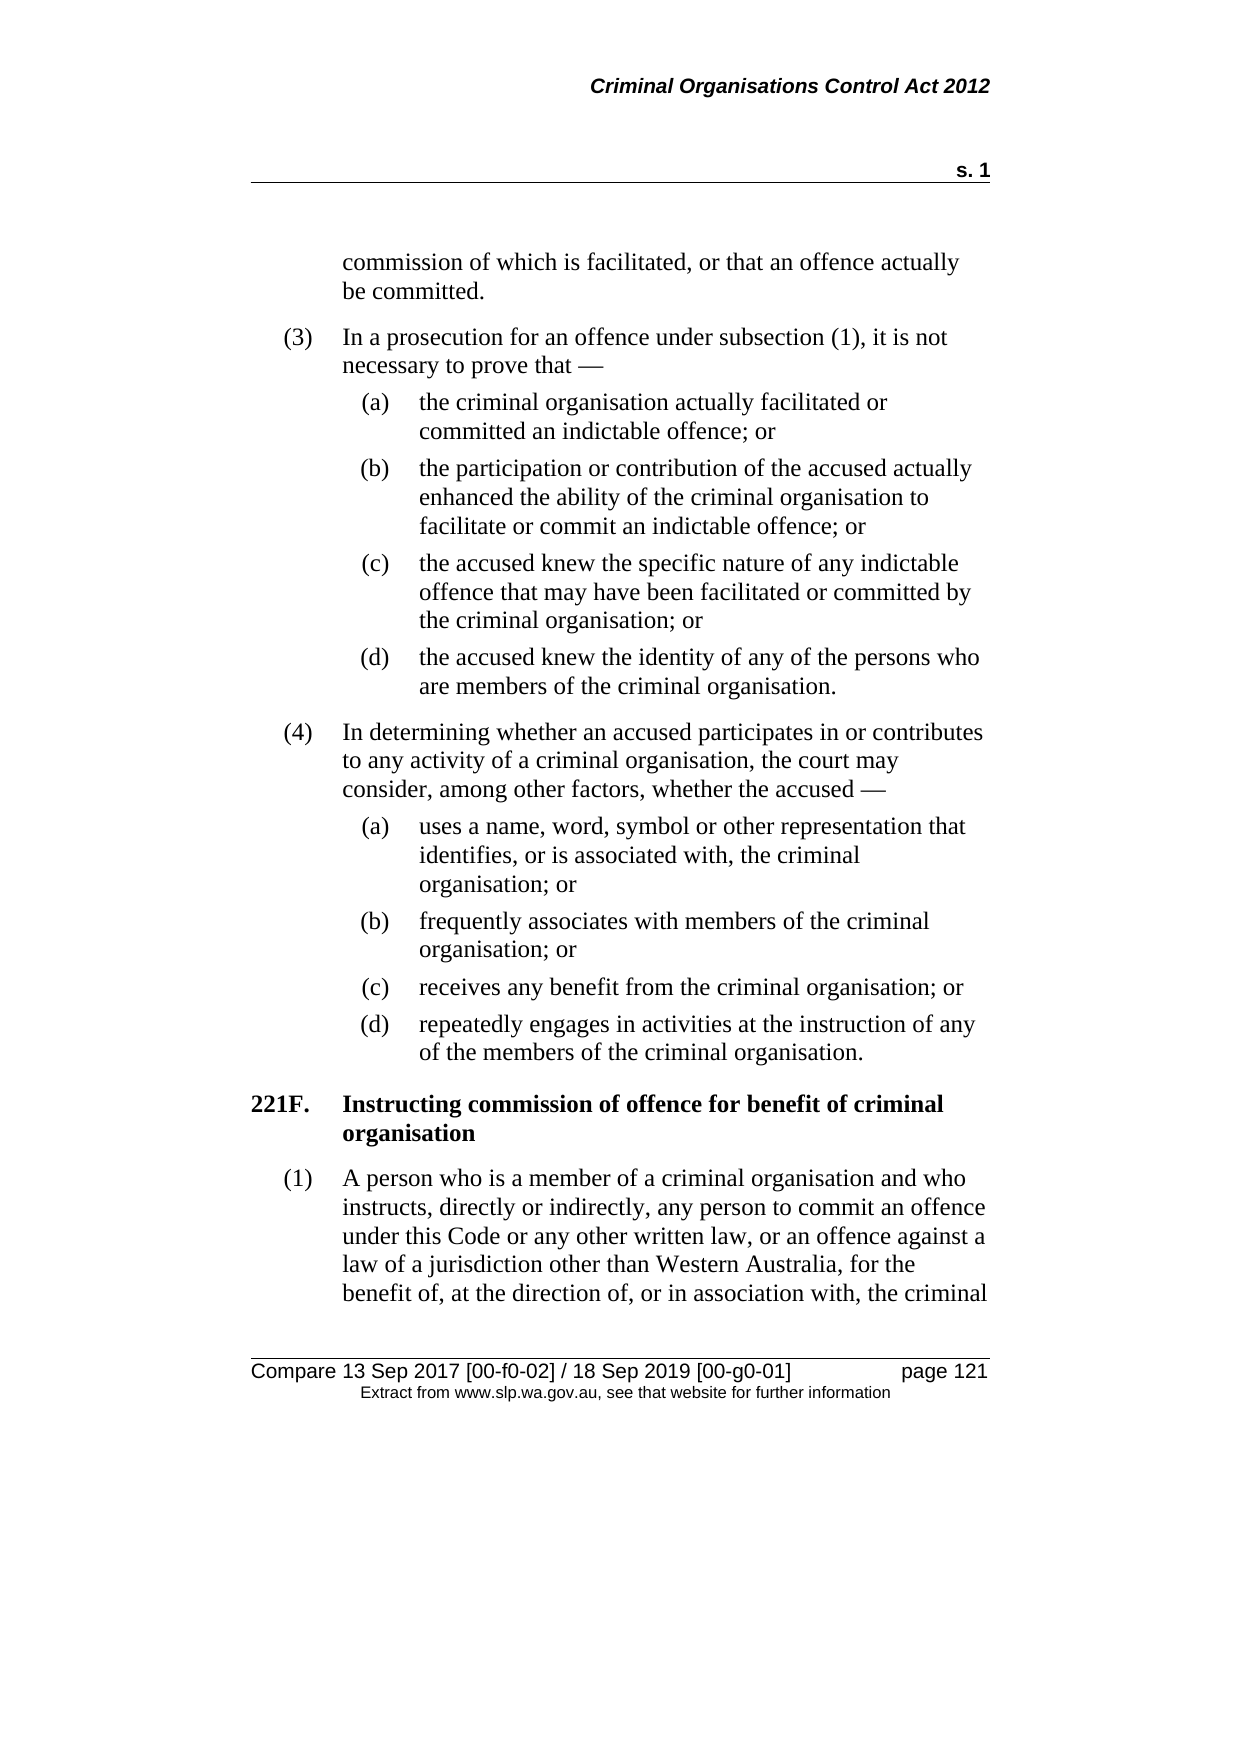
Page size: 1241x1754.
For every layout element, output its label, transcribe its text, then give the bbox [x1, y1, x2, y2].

text (d) repeatedly engages in activities at the instruction of any of the members of the criminal organisation. [251, 1009, 990, 1066]
text (a) the criminal organisation actually facilitated or committed an indictable offence; or [251, 387, 990, 445]
subtitle 221F. Instructing commission of offence for benefit of criminal organisation [251, 1089, 990, 1147]
text (c) receives any benefit from the criminal organisation; or [251, 972, 990, 1000]
text (b) the participation or contribution of the accused actually enhanced the ability of the criminal organisation to facilitate or commit an indictable offence; or [251, 453, 990, 539]
text (3) In a prosecution for an offence under subsection (1), it is not necessary to prove that — [251, 322, 990, 379]
text (a) uses a name, word, symbol or other representation that identifies, or is associated with, the criminal organisation; or [251, 811, 990, 897]
text (4) In determining whether an accused participates in or contributes to any activity of a criminal organisation, the court may consider, among other factors, whether the accused — [251, 717, 990, 803]
text (c) the accused knew the specific nature of any indictable offence that may have been facilitated or committed by the criminal organisation; or [251, 548, 990, 634]
text (b) frequently associates with members of the criminal organisation; or [251, 906, 990, 963]
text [251, 247, 990, 305]
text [251, 1163, 990, 1307]
text (d) the accused knew the identity of any of the persons who are members of the criminal organisation. [251, 642, 990, 700]
